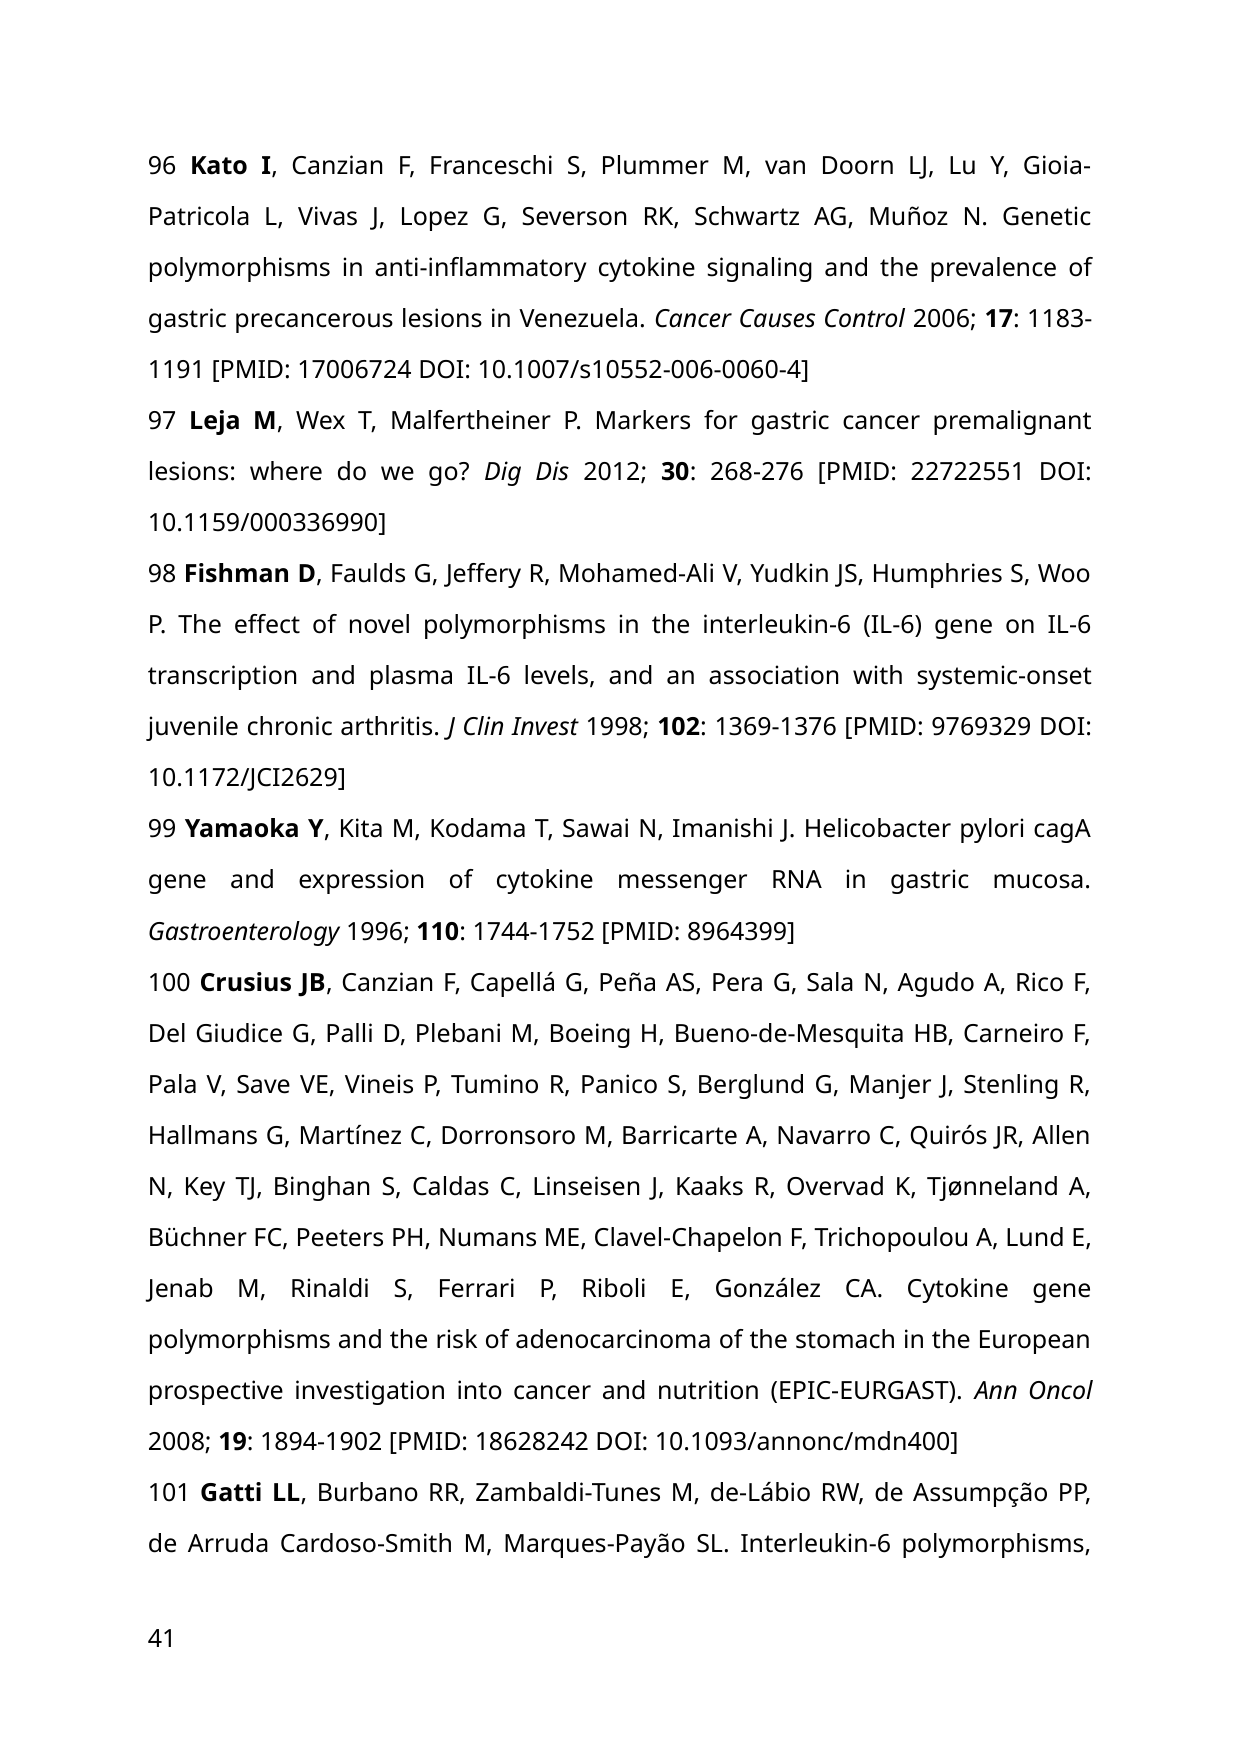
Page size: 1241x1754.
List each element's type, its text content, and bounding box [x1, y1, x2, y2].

text 96 Kato I, Canzian F, Franceschi S, Plummer M, van Doorn LJ, Lu Y, Gioia-Patricola L, Vivas J, Lopez G, Severson RK, Schwartz AG, Muñoz N. Genetic polymorphisms in anti-inflammatory cytokine signaling and the prevalence of gastric precancerous lesions in Venezuela. Cancer Causes Control 2006; 17: 1183-1191 [PMID: 17006724 DOI: 10.1007/s10552-006-0060-4] [148, 148, 1093, 386]
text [148, 1475, 1093, 1560]
text 99 Yamaoka Y, Kita M, Kodama T, Sawai N, Imanishi J. Helicobacter pylori cagA gene and expression of cytokine messenger RNA in gastric mucosa. Gastroenterology 1996; 110: 1744-1752 [PMID: 8964399] [148, 811, 1093, 947]
text 100 Crusius JB, Canzian F, Capellá G, Peña AS, Pera G, Sala N, Agudo A, Rico F, Del Giudice G, Palli D, Plebani M, Boeing H, Bueno-de-Mesquita HB, Carneiro F, Pala V, Save VE, Vineis P, Tumino R, Panico S, Berglund G, Manjer J, Stenling R, Hallmans G, Martínez C, Dorronsoro M, Barricarte A, Navarro C, Quirós JR, Allen N, Key TJ, Binghan S, Caldas C, Linseisen J, Kaaks R, Overvad K, Tjønneland A, Büchner FC, Peeters PH, Numans ME, Clavel-Chapelon F, Trichopoulou A, Lund E, Jenab M, Rinaldi S, Ferrari P, Riboli E, González CA. Cytokine gene polymorphisms and the risk of adenocarcinoma of the stomach in the European prospective investigation into cancer and nutrition (EPIC-EURGAST). Ann Oncol 2008; 19: 1894-1902 [PMID: 18628242 DOI: 10.1093/annonc/mdn400] [148, 964, 1093, 1458]
text 98 Fishman D, Faulds G, Jeffery R, Mohamed-Ali V, Yudkin JS, Humphries S, Woo P. The effect of novel polymorphisms in the interleukin-6 (IL-6) gene on IL-6 transcription and plasma IL-6 levels, and an association with systemic-onset juvenile chronic arthritis. J Clin Invest 1998; 102: 1369-1376 [PMID: 9769329 DOI: 10.1172/JCI2629] [148, 556, 1093, 794]
text 97 Leja M, Wex T, Malfertheiner P. Markers for gastric cancer premalignant lesions: where do we go? Dig Dis 2012; 30: 268-276 [PMID: 22722551 DOI: 10.1159/000336990] [148, 403, 1093, 539]
